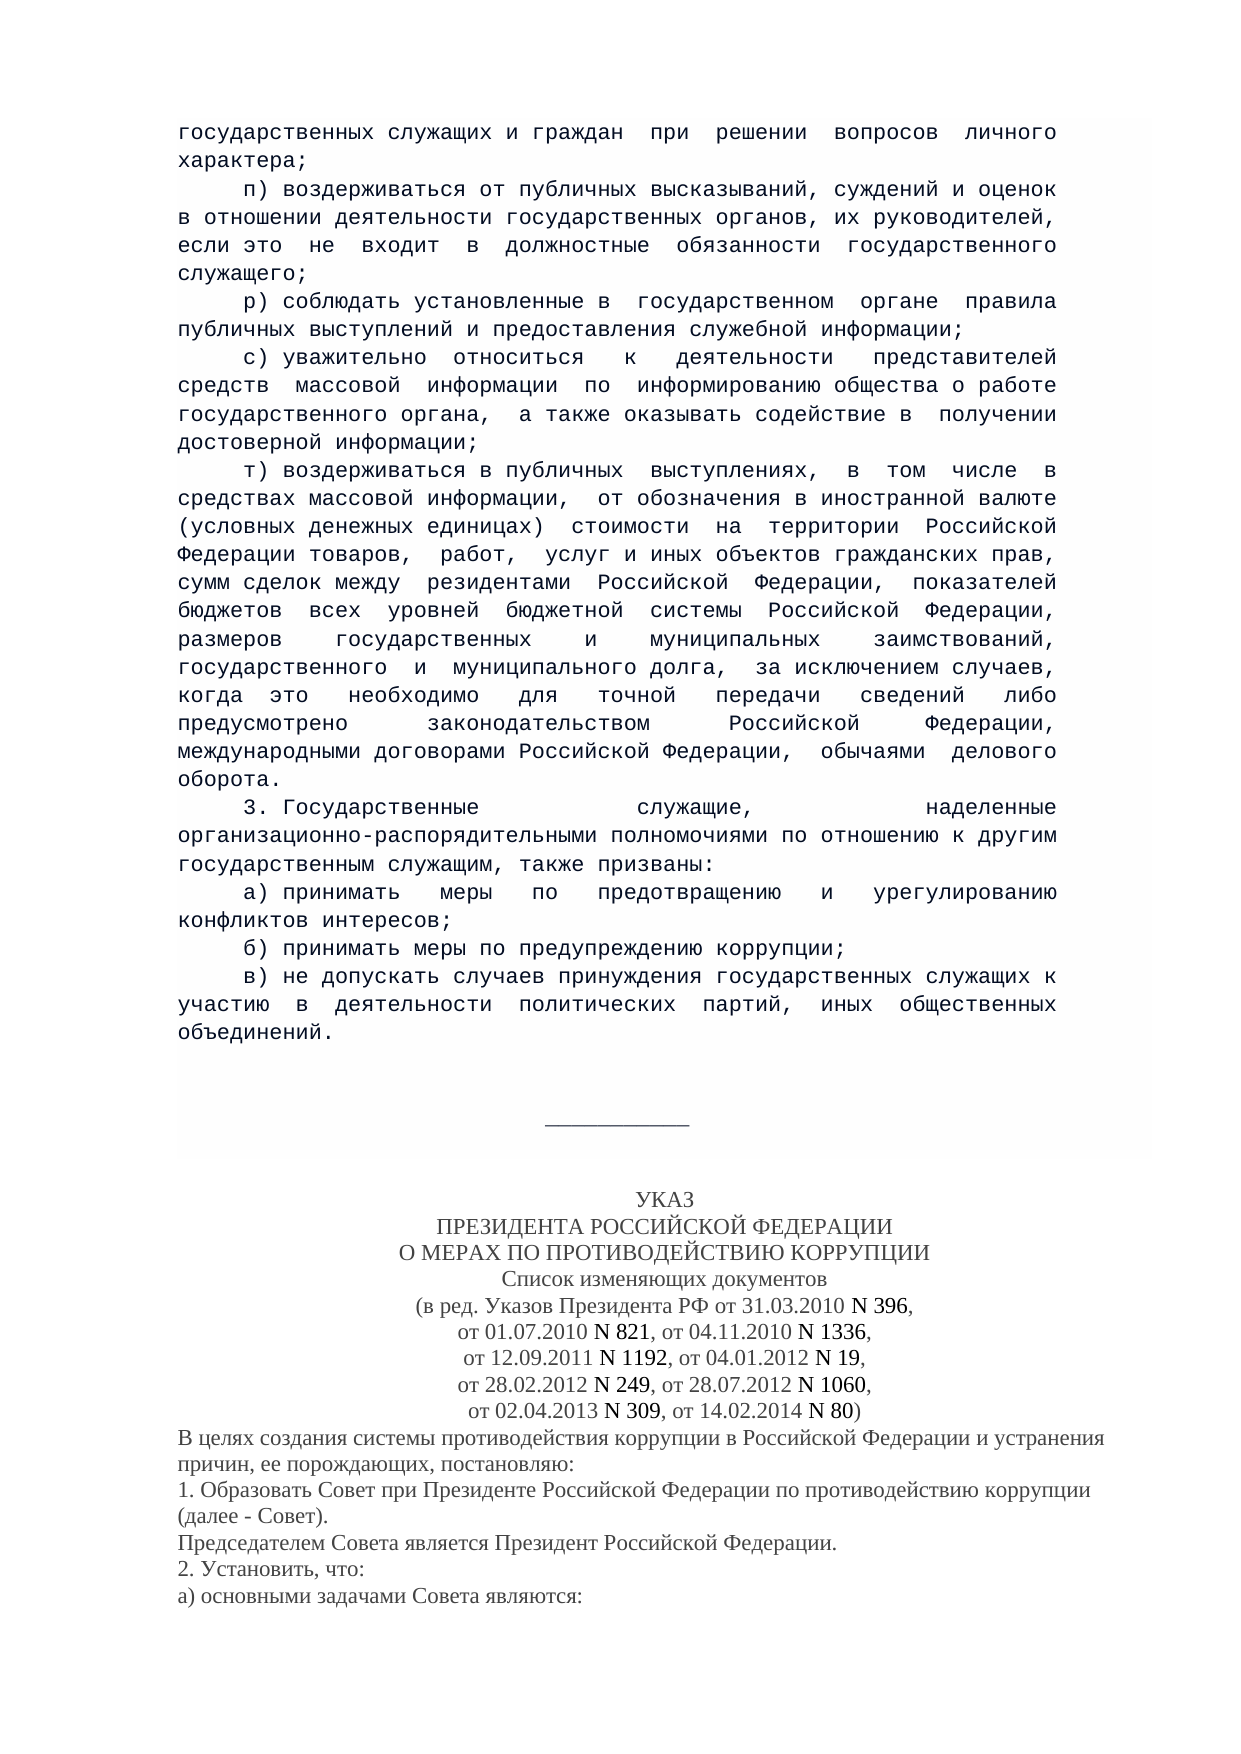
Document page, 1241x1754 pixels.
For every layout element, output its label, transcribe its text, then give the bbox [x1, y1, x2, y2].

text Список изменяющих документов [177, 1265, 1152, 1292]
text р) соблюдать установленные в государственном органе правила [177, 287, 1152, 315]
text достоверной информации; [177, 427, 1152, 456]
text 3. Государственные служащие, наделенные [177, 793, 1152, 821]
text т) воздерживаться в публичных выступлениях, в том числе в [177, 456, 1152, 484]
text средств массовой информации по информированию общества о работе [177, 371, 1152, 399]
text оборота. [177, 765, 1152, 793]
text В целях создания системы противодействия коррупции в Российской Федерации и устранения причин, ее порождающих, постановляю: [177, 1423, 1152, 1476]
text государственных служащих и граждан при решении вопросов личного [177, 118, 1152, 146]
text ПРЕЗИДЕНТА РОССИЙСКОЙ ФЕДЕРАЦИИ [177, 1213, 1152, 1239]
text публичных выступлений и предоставления служебной информации; [177, 315, 1152, 343]
text (в ред. Указов Президента РФ от 31.03.2010 N 396, [177, 1292, 1152, 1318]
text п) воздерживаться от публичных высказываний, суждений и оценок [177, 174, 1152, 202]
text характера; [177, 146, 1152, 174]
text а) основными задачами Совета являются: [177, 1582, 1152, 1608]
text 2. Установить, что: [177, 1555, 1152, 1582]
text б) принимать меры по предупреждению коррупции; [177, 934, 1152, 962]
text от 01.07.2010 N 821, от 04.11.2010 N 1336, [177, 1318, 1152, 1344]
text от 02.04.2013 N 309, от 14.02.2014 N 80) [177, 1397, 1152, 1423]
text УКАЗ [177, 1186, 1152, 1213]
text государственным служащим, также призваны: [177, 849, 1152, 877]
text организационно-распорядительными полномочиями по отношению к другим [177, 821, 1152, 849]
text ___________ [177, 1102, 1152, 1131]
text от 12.09.2011 N 1192, от 04.01.2012 N 19, [177, 1344, 1152, 1371]
text государственного органа, а также оказывать содействие в получении [177, 399, 1152, 427]
text в отношении деятельности государственных органов, их руководителей, [177, 202, 1152, 231]
text а) принимать меры по предотвращению и урегулированию [177, 877, 1152, 906]
text с) уважительно относиться к деятельности представителей [177, 343, 1152, 371]
text конфликтов интересов; [177, 906, 1152, 934]
text (условных денежных единицах) стоимости на территории Российской [177, 512, 1152, 540]
text в) не допускать случаев принуждения государственных служащих к [177, 962, 1152, 990]
text государственного и муниципального долга, за исключением случаев, [177, 652, 1152, 681]
text 1. Образовать Совет при Президенте Российской Федерации по противодействию коррупции (далее - Совет). [177, 1476, 1152, 1529]
text от 28.02.2012 N 249, от 28.07.2012 N 1060, [177, 1371, 1152, 1397]
text участию в деятельности политических партий, иных общественных [177, 990, 1152, 1018]
text международными договорами Российской Федерации, обычаями делового [177, 737, 1152, 765]
text предусмотрено законодательством Российской Федерации, [177, 709, 1152, 737]
text если это не входит в должностные обязанности государственного [177, 231, 1152, 259]
text когда это необходимо для точной передачи сведений либо [177, 681, 1152, 709]
text размеров государственных и муниципальных заимствований, [177, 624, 1152, 652]
text Председателем Совета является Президент Российской Федерации. [177, 1529, 1152, 1555]
text сумм сделок между резидентами Российской Федерации, показателей [177, 568, 1152, 596]
text бюджетов всех уровней бюджетной системы Российской Федерации, [177, 596, 1152, 624]
text средствах массовой информации, от обозначения в иностранной валюте [177, 484, 1152, 512]
text объединений. [177, 1018, 1152, 1046]
text Федерации товаров, работ, услуг и иных объектов гражданских прав, [177, 540, 1152, 568]
text служащего; [177, 259, 1152, 287]
text О МЕРАХ ПО ПРОТИВОДЕЙСТВИЮ КОРРУПЦИИ [177, 1239, 1152, 1265]
